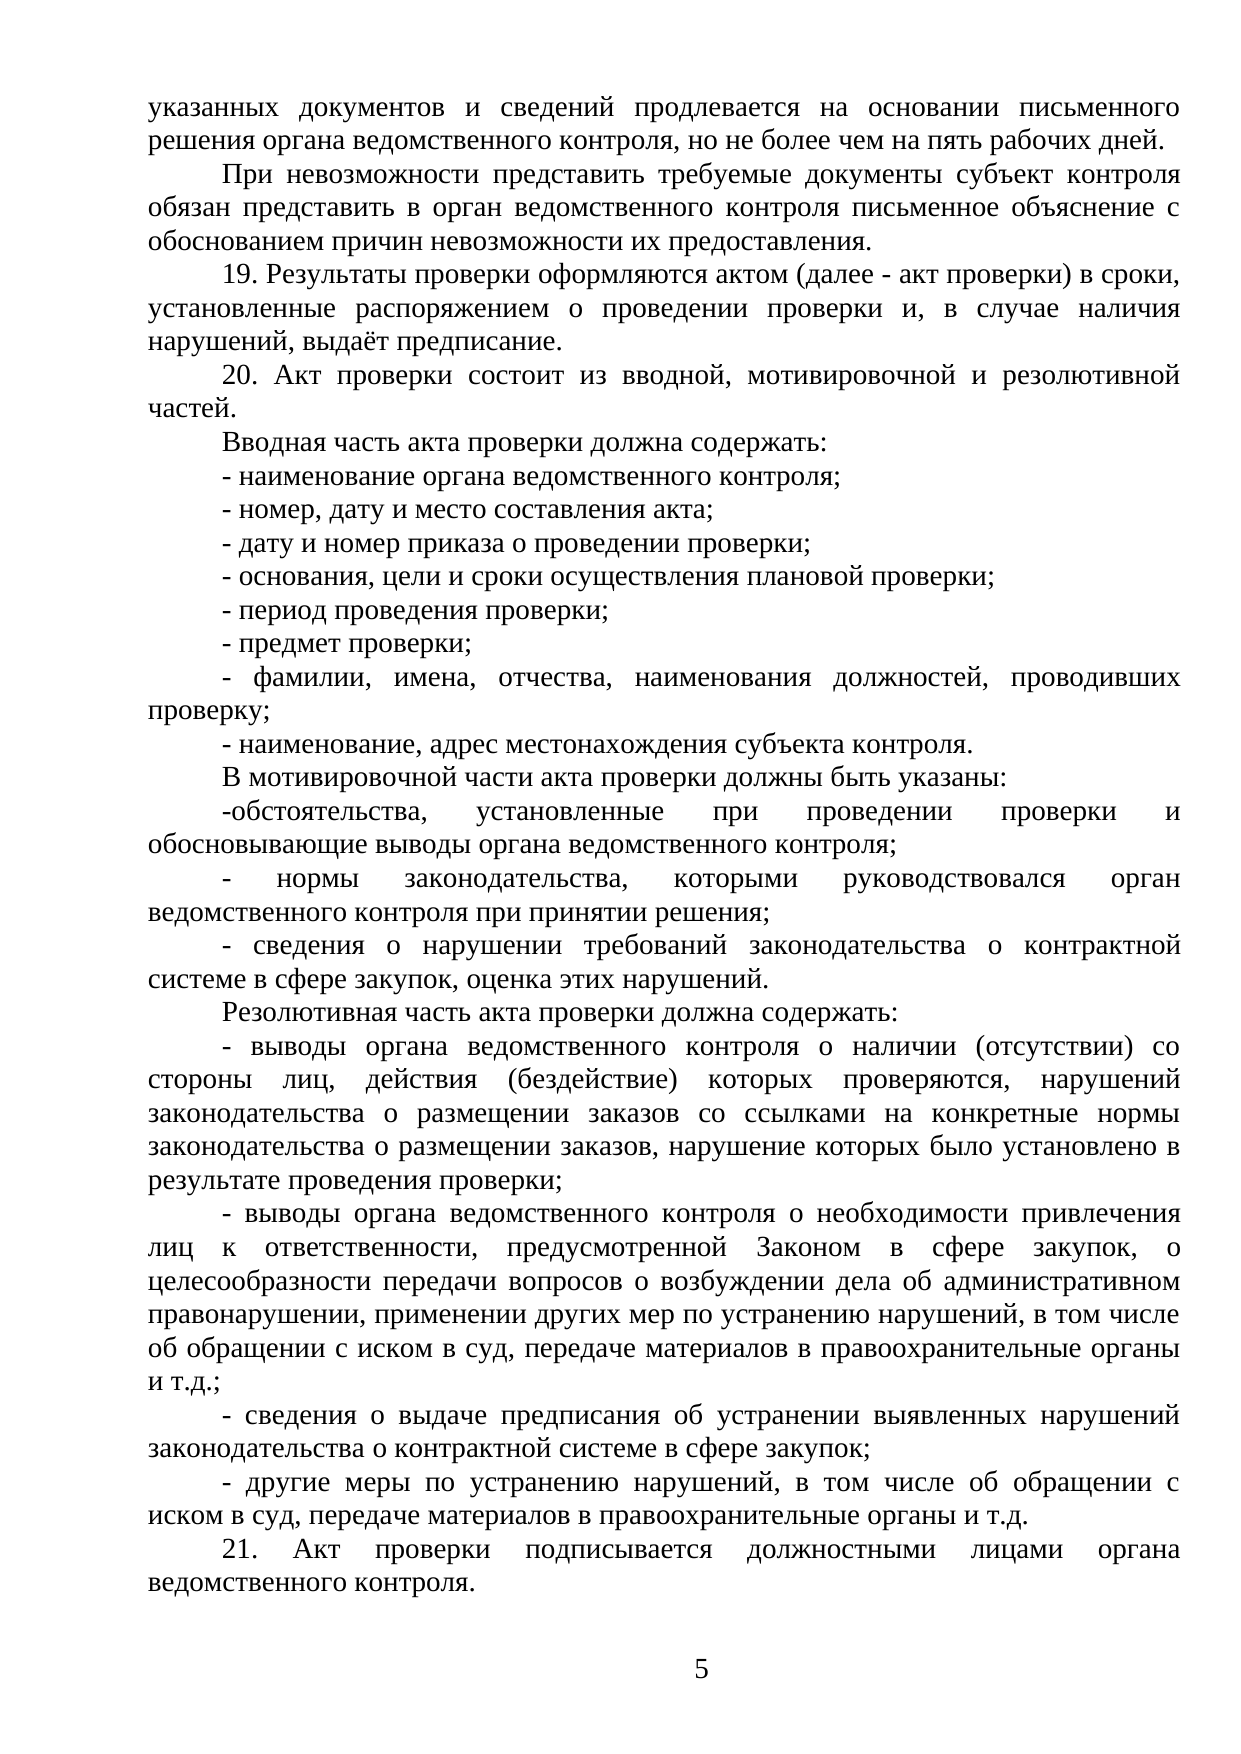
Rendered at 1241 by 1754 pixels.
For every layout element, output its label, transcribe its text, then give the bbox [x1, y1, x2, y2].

text -обстоятельства, установленные при проведении проверки и обосновывающие выводы органа ведомственного контроля; [148, 793, 1181, 860]
text - другие меры по устранению нарушений, в том числе об обращении с иском в суд, передаче материалов в правоохранительные органы и т.д. [148, 1464, 1181, 1531]
text Резолютивная часть акта проверки должна содержать: [148, 994, 1181, 1028]
text В мотивировочной части акта проверки должны быть указаны: [148, 759, 1181, 793]
text - фамилии, имена, отчества, наименования должностей, проводивших проверку; [148, 659, 1181, 726]
text 19. Результаты проверки оформляются актом (далее - акт проверки) в сроки, установленные распоряжением о проведении проверки и, в случае наличия нарушений, выдаёт предписание. [148, 256, 1181, 357]
text - номер, дату и место составления акта; [148, 491, 1181, 525]
text - нормы законодательства, которыми руководствовался орган ведомственного контроля при принятии решения; [148, 860, 1181, 927]
text - наименование органа ведомственного контроля; [148, 458, 1181, 491]
text 21. Акт проверки подписывается должностными лицами органа ведомственного контроля. [148, 1531, 1181, 1598]
text - предмет проверки; [148, 625, 1181, 659]
text При невозможности представить требуемые документы субъект контроля обязан представить в орган ведомственного контроля письменное объяснение с обоснованием причин невозможности их предоставления. [148, 156, 1181, 256]
text - дату и номер приказа о проведении проверки; [148, 525, 1181, 558]
text - сведения о выдаче предписания об устранении выявленных нарушений законодательства о контрактной системе в сфере закупок; [148, 1397, 1181, 1464]
text 20. Акт проверки состоит из вводной, мотивировочной и резолютивной частей. [148, 357, 1181, 424]
text - выводы органа ведомственного контроля о необходимости привлечения лиц к ответственности, предусмотренной Законом в сфере закупок, о целесообразности передачи вопросов о возбуждении дела об административном правонарушении, применении других мер по устранению нарушений, в том числе об обращении с иском в суд, передаче материалов в правоохранительные органы и т.д.; [148, 1196, 1181, 1397]
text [148, 89, 1181, 156]
text Вводная часть акта проверки должна содержать: [148, 424, 1181, 458]
text - наименование, адрес местонахождения субъекта контроля. [148, 726, 1181, 759]
text - период проведения проверки; [148, 592, 1181, 625]
text - основания, цели и сроки осуществления плановой проверки; [148, 558, 1181, 592]
text - сведения о нарушении требований законодательства о контрактной системе в сфере закупок, оценка этих нарушений. [148, 927, 1181, 994]
text - выводы органа ведомственного контроля о наличии (отсутствии) со стороны лиц, действия (бездействие) которых проверяются, нарушений законодательства о размещении заказов со ссылками на конкретные нормы законодательства о размещении заказов, нарушение которых было установлено в результате проведения проверки; [148, 1028, 1181, 1196]
